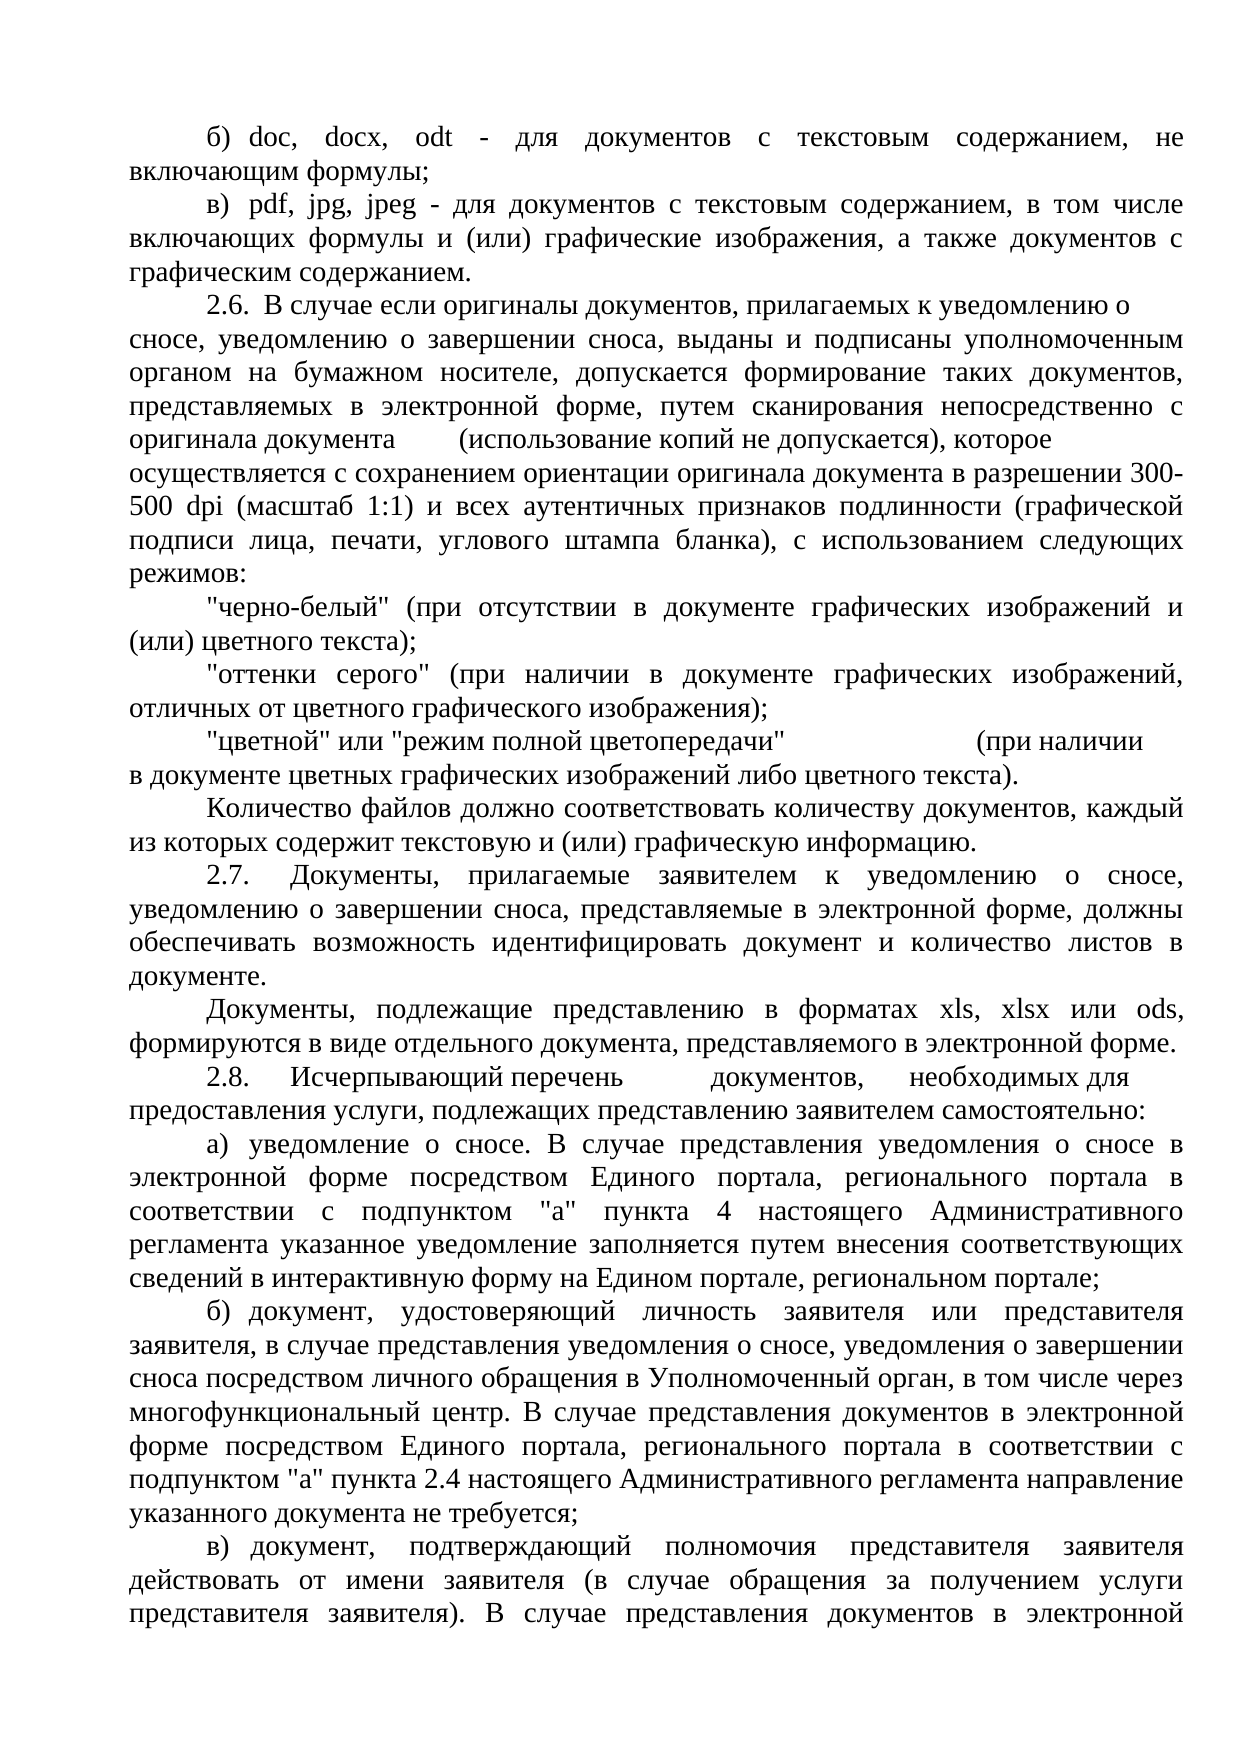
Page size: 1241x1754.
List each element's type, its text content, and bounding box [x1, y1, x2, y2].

text "оттенки серого" (при наличии в документе графических изображений, отличных от цветного графического изображения); [129, 657, 1184, 724]
text в документе цветных графических изображений либо цветного текста). [129, 757, 1184, 791]
text "цветной" или "режим полной цветопередачи" (при наличии [129, 724, 1184, 757]
text предоставления услуги, подлежащих представлению заявителем самостоятельно: [129, 1093, 1184, 1126]
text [129, 1529, 1184, 1629]
text Количество файлов должно соответствовать количеству документов, каждый из которых содержит текстовую и (или) графическую информацию. [129, 791, 1184, 858]
text "черно-белый" (при отсутствии в документе графических изображений и (или) цветного текста); [129, 589, 1184, 657]
text Документы, подлежащие представлению в форматах xls, xlsx или ods, формируются в виде отдельного документа, представляемого в электронной форме. [129, 992, 1184, 1059]
text а) уведомление о сносе. В случае представления уведомления о сносе в электронной форме посредством Единого портала, регионального портала в соответствии с подпунктом "а" пункта 4 настоящего Административного регламента указанное уведомление заполняется путем внесения соответствующих сведений в интерактивную форму на Едином портале, региональном портале; [129, 1126, 1184, 1294]
text сносе, уведомлению о завершении сноса, выданы и подписаны уполномоченным органом на бумажном носителе, допускается формирование таких документов, представляемых в электронной форме, путем сканирования непосредственно с оригинала документа (использование копий не допускается), которое [129, 321, 1184, 455]
text в) pdf, jpg, jpeg - для документов с текстовым содержанием, в том числе включающих формулы и (или) графические изображения, а также документов с графическим содержанием. [129, 187, 1184, 288]
list Документы, прилагаемые заявителем к уведомлению о сносе, уведомлению о завершении сноса, представляемые в электронной форме, должны обеспечивать возможность идентифицировать документ и количество листов в документе. [129, 858, 1184, 992]
list В случае если оригиналы документов, прилагаемых к уведомлению о [129, 288, 1184, 321]
text осуществляется с сохранением ориентации оригинала документа в разрешении 300-500 dpi (масштаб 1:1) и всех аутентичных признаков подлинности (графической подписи лица, печати, углового штампа бланка), с использованием следующих режимов: [129, 455, 1184, 589]
list Исчерпывающий перечень документов, необходимых для [129, 1059, 1184, 1093]
text б) документ, удостоверяющий личность заявителя или представителя заявителя, в случае представления уведомления о сносе, уведомления о завершении сноса посредством личного обращения в Уполномоченный орган, в том числе через многофункциональный центр. В случае представления документов в электронной форме посредством Единого портала, регионального портала в соответствии с подпунктом "а" пункта 2.4 настоящего Административного регламента направление указанного документа не требуется; [129, 1294, 1184, 1529]
text б) doc, docx, odt - для документов с текстовым содержанием, не включающим формулы; [129, 120, 1184, 187]
